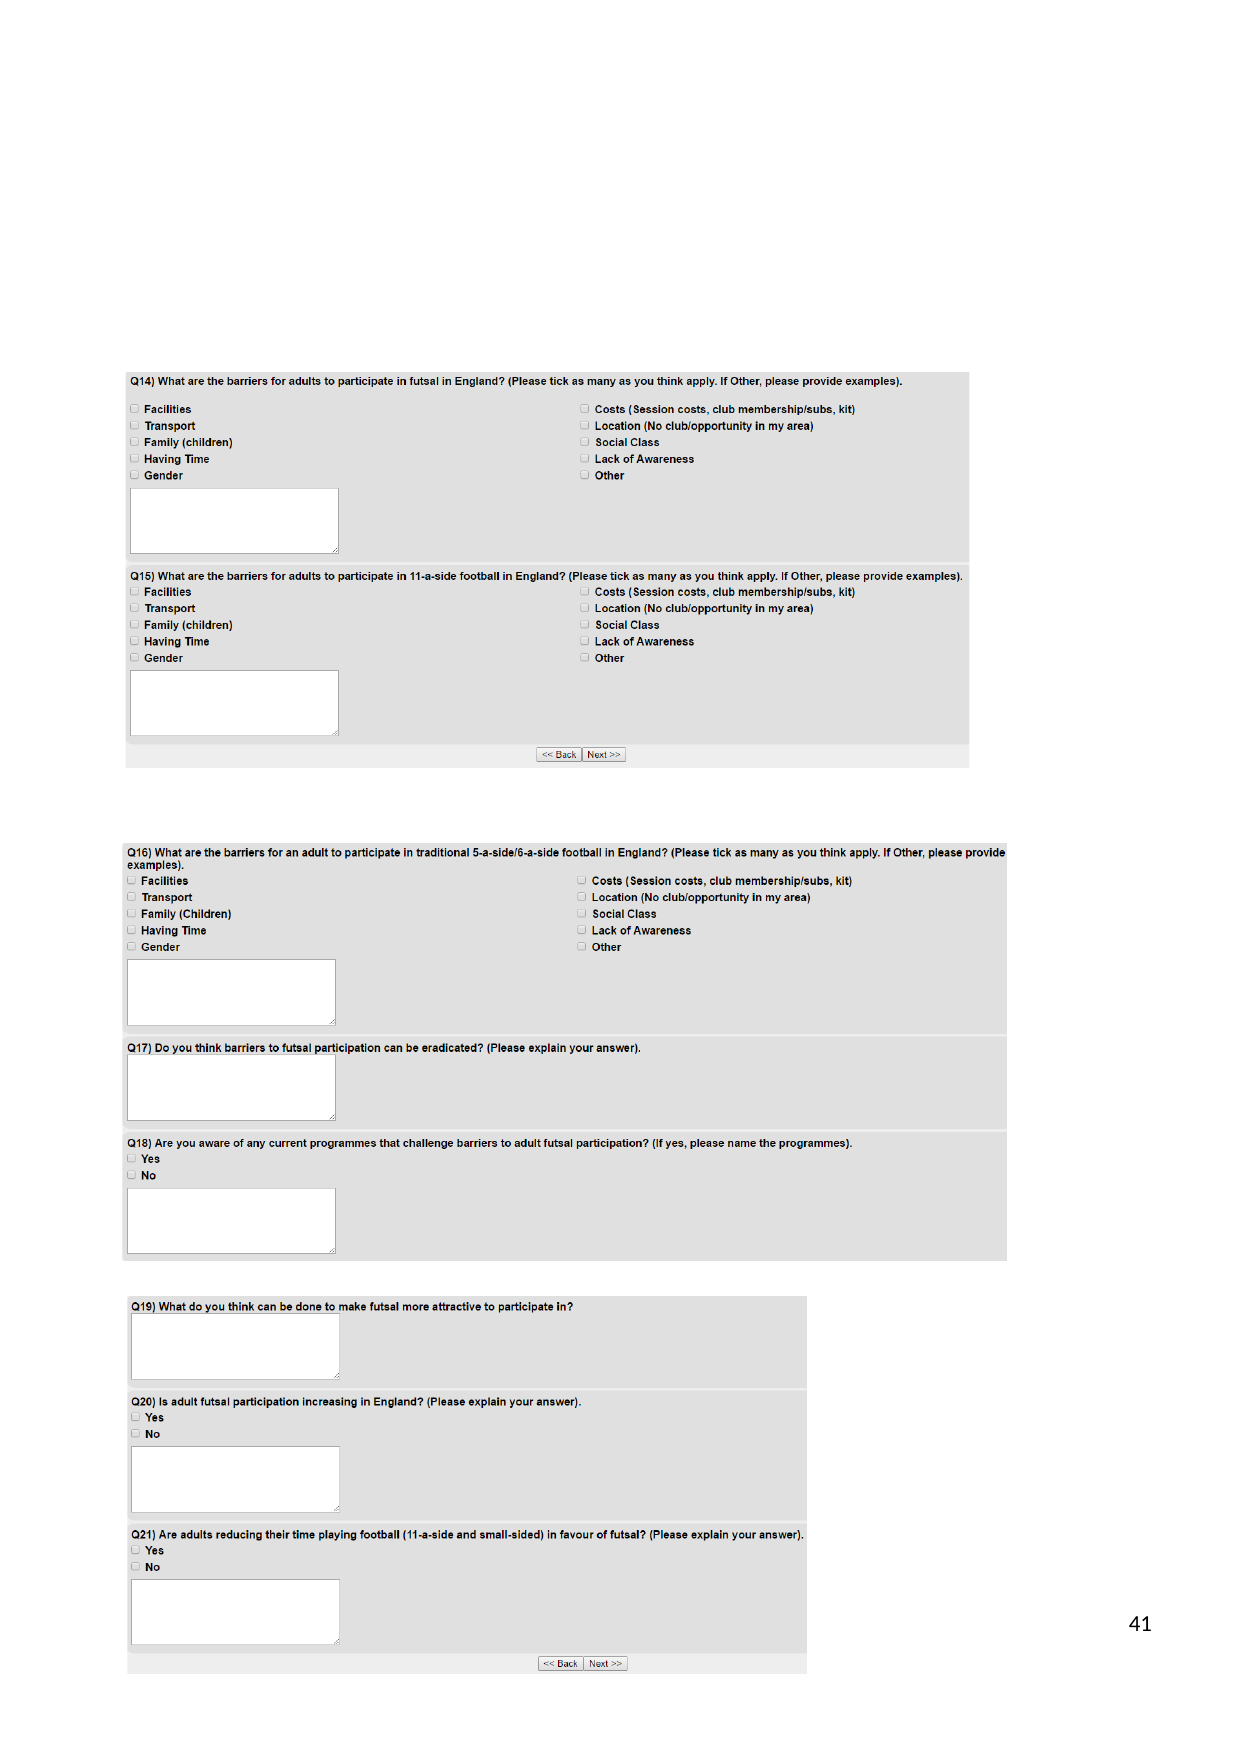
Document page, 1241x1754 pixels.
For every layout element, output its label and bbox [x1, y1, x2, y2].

picture [125, 372, 970, 768]
picture [122, 843, 1007, 1261]
picture [127, 1296, 807, 1674]
